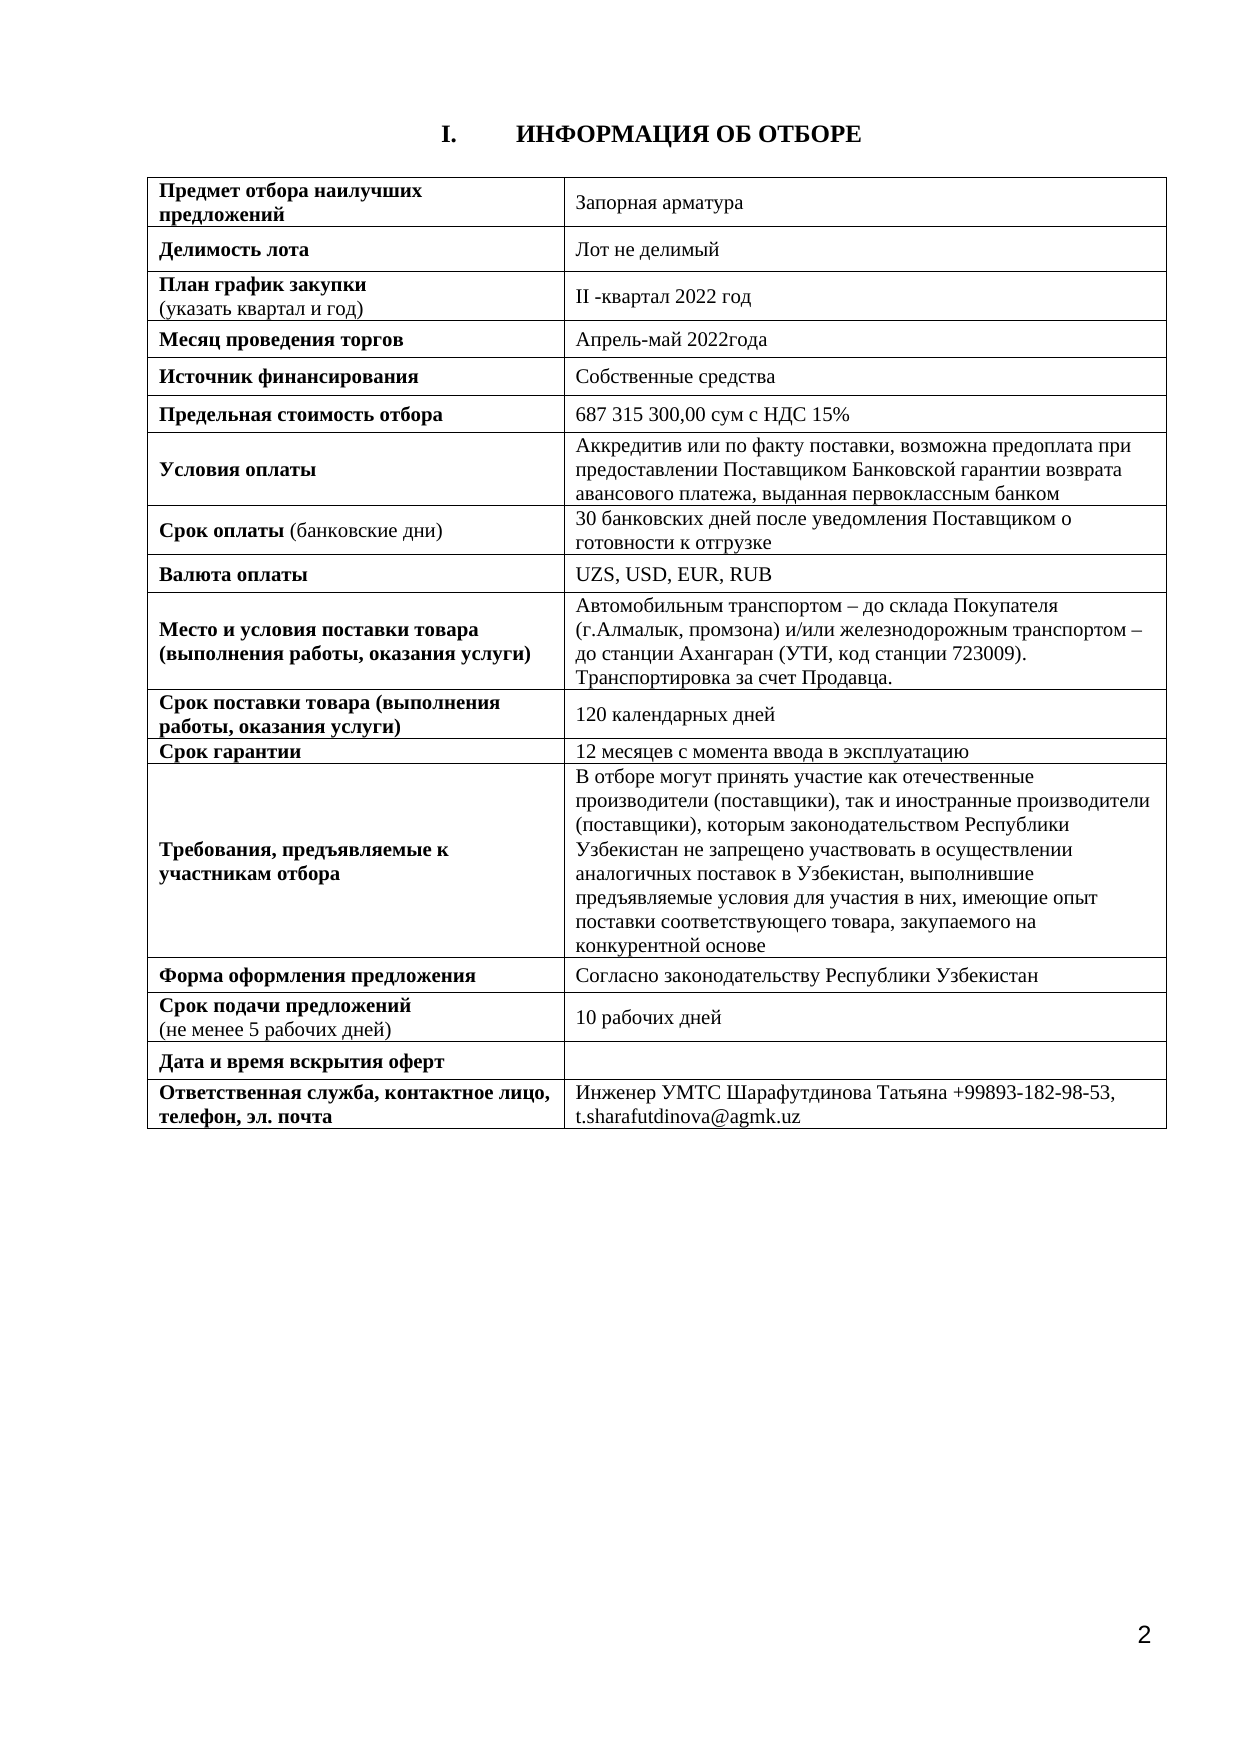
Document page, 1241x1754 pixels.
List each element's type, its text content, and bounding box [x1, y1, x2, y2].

table_cell II -квартал 2022 год [565, 272, 1166, 320]
table_cell Лот не делимый [565, 227, 1166, 271]
table_cell Апрель-май 2022года [565, 321, 1166, 357]
table_cell UZS, USD, EUR, RUB [565, 555, 1166, 592]
table_cell Условия оплаты [148, 433, 564, 505]
table_cell 10 рабочих дней [565, 993, 1166, 1041]
table_cell Ответственная служба, контактное лицо, телефон, эл. почта [148, 1080, 564, 1128]
table_cell Автомобильным транспортом – до склада Покупателя (г.Алмалык, промзона) и/или железнодорожным транспортом – до станции Ахангаран (УТИ, код станции 723009). Транспортировка за счет Продавца. [565, 593, 1166, 689]
table_cell 120 календарных дней [565, 690, 1166, 738]
table_cell Месяц проведения торгов [148, 321, 564, 357]
table_cell Валюта оплаты [148, 555, 564, 592]
table_cell [565, 1042, 1166, 1079]
table_header Предмет отбора наилучших предложений [148, 178, 564, 226]
table_cell Требования, предъявляемые к участникам отбора [148, 764, 564, 957]
table_cell Аккредитив или по факту поставки, возможна предоплата при предоставлении Поставщиком Банковской гарантии возврата авансового платежа, выданная первоклассным банком [565, 433, 1166, 505]
table_header Запорная арматура [565, 178, 1166, 226]
table_cell Предельная стоимость отбора [148, 396, 564, 432]
table_cell Инженер УМТС Шарафутдинова Татьяна +99893-182-98-53, t.sharafutdinova@agmk.uz [565, 1080, 1166, 1128]
table_cell Делимость лота [148, 227, 564, 271]
table_cell Место и условия поставки товара (выполнения работы, оказания услуги) [148, 593, 564, 689]
table_cell Дата и время вскрытия оферт [148, 1042, 564, 1079]
table_cell План график закупки (указать квартал и год) [148, 272, 564, 320]
table_cell Срок поставки товара (выполнения работы, оказания услуги) [148, 690, 564, 738]
table_cell В отборе могут принять участие как отечественные производители (поставщики), так и иностранные производители (поставщики), которым законодательством Республики Узбекистан не запрещено участвовать в осуществлении аналогичных поставок в Узбекистан, выполнившие предъявляемые условия для участия в них, имеющие опыт поставки соответствующего товара, закупаемого на конкурентной основе [565, 764, 1166, 957]
table_cell 12 месяцев с момента ввода в эксплуатацию [565, 739, 1166, 763]
table_cell Срок гарантии [148, 739, 564, 763]
list ИНФОРМАЦИЯ ОБ ОТБОРЕ [151, 119, 1152, 148]
table_cell Источник финансирования [148, 358, 564, 394]
table_cell 687 315 300,00 сум с НДС 15% [565, 396, 1166, 432]
table_cell Срок оплаты (банковские дни) [148, 506, 564, 554]
table_cell 30 банковских дней после уведомления Поставщиком о готовности к отгрузке [565, 506, 1166, 554]
table_cell Согласно законодательству Республики Узбекистан [565, 958, 1166, 992]
table_cell Форма оформления предложения [148, 958, 564, 992]
table_cell Срок подачи предложений (не менее 5 рабочих дней) [148, 993, 564, 1041]
table_cell Собственные средства [565, 358, 1166, 394]
